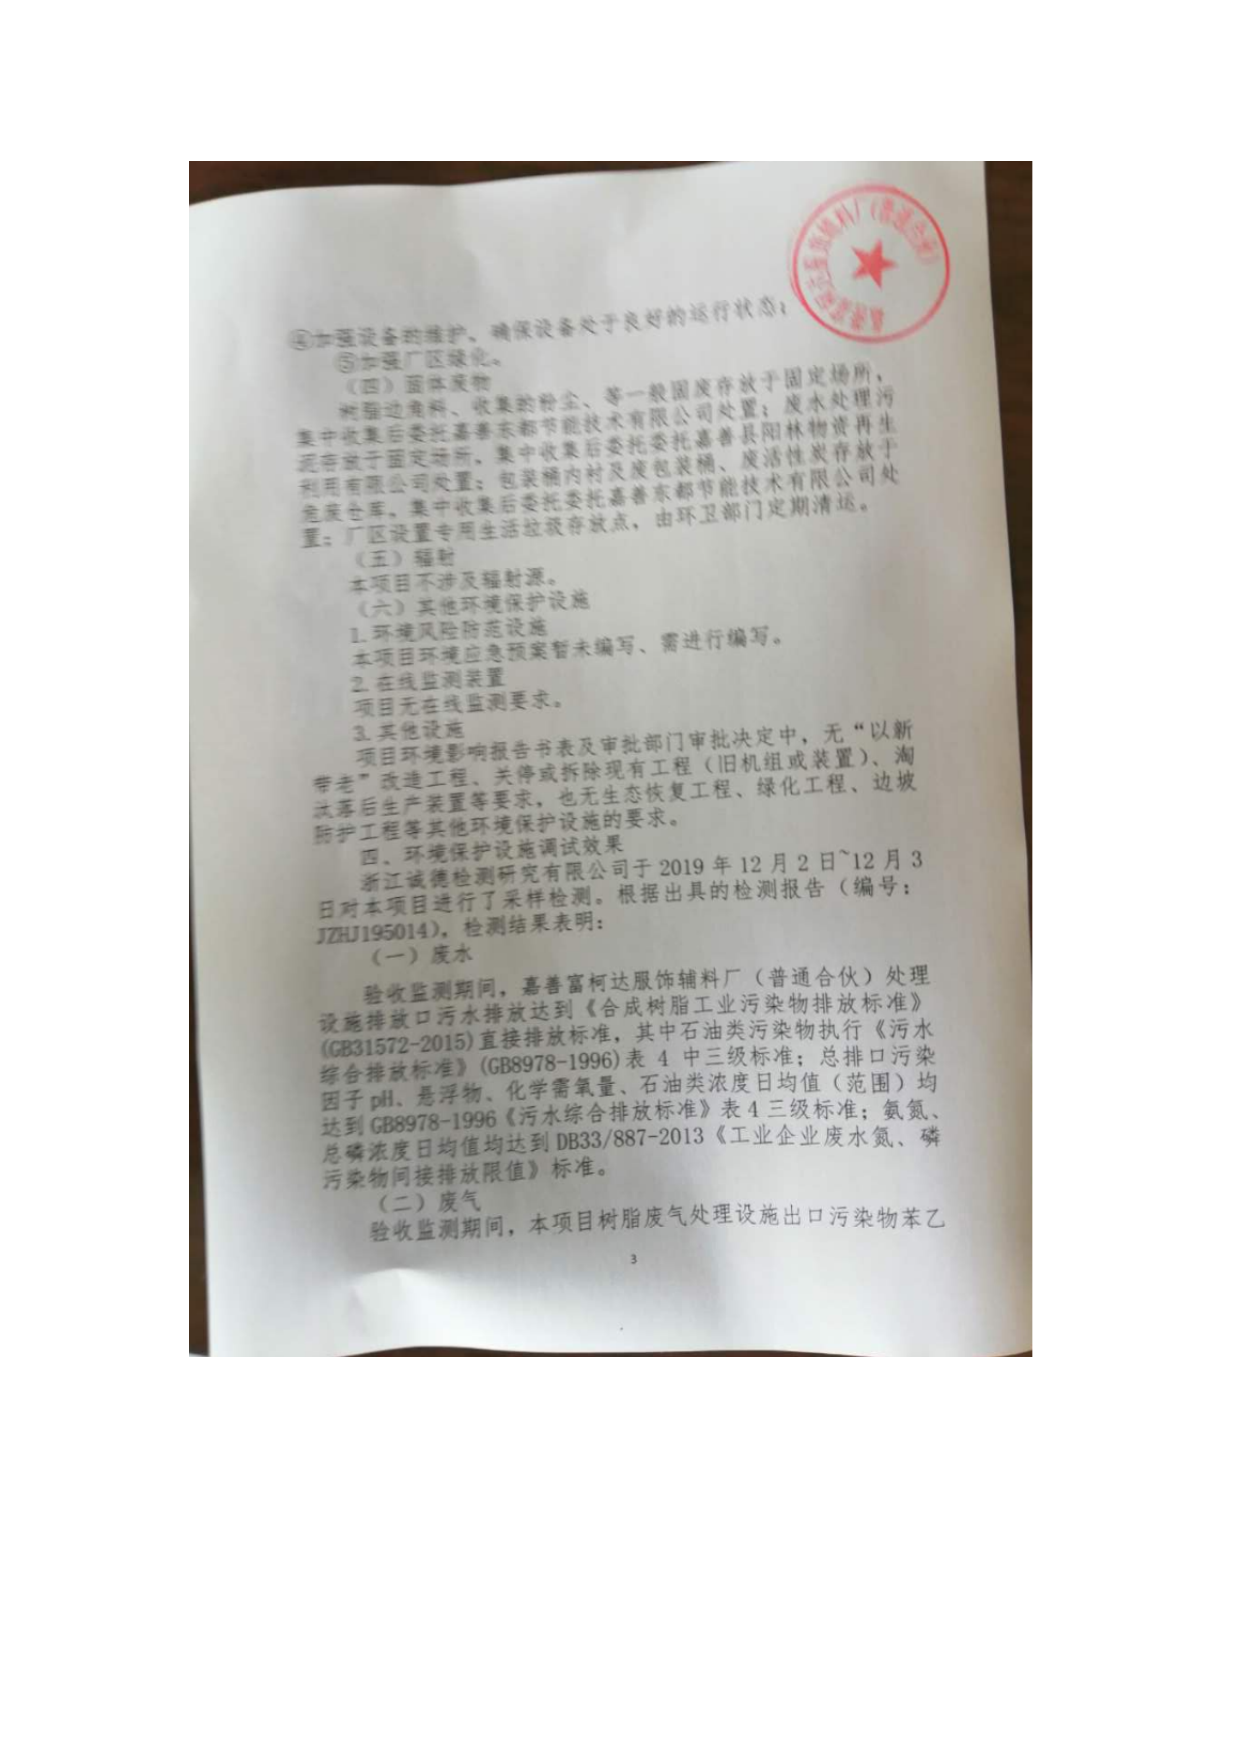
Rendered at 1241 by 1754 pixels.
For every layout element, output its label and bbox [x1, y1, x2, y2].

picture [189, 161, 1033, 1357]
